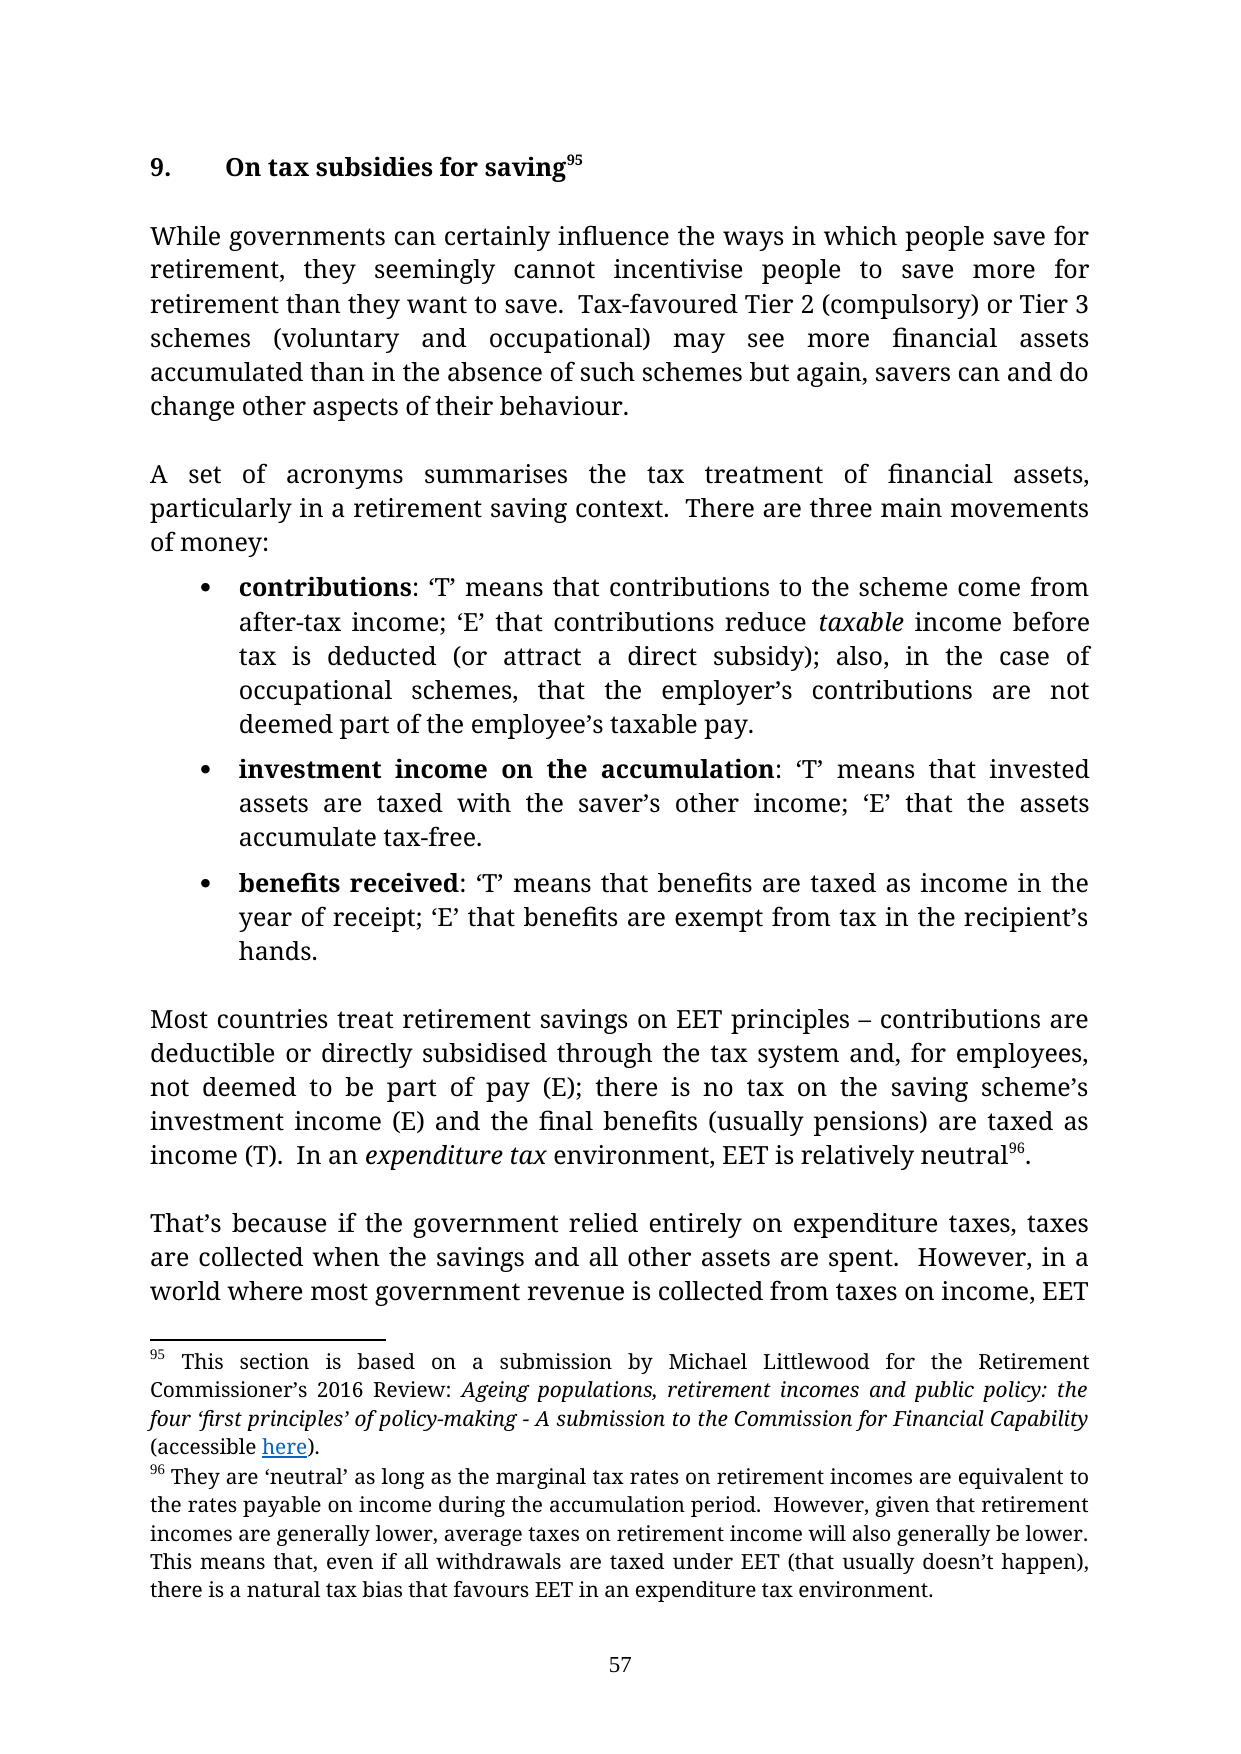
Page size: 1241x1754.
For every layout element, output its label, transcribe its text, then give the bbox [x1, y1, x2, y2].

text While governments can certainly influence the ways in which people save for retirement, they seemingly cannot incentivise people to save more for retirement than they want to save. Tax-favoured Tier 2 (compulsory) or Tier 3 schemes (voluntary and occupational) may see more financial assets accumulated than in the absence of such schemes but again, savers can and do change other aspects of their behaviour. [150, 218, 1090, 422]
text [150, 1206, 1090, 1308]
text Most countries treat retirement savings on EET principles – contributions are deductible or directly subsidised through the tax system and, for employees, not deemed to be part of pay (E); there is no tax on the saving scheme’s investment income (E) and the final benefits (usually pensions) are taxed as income (T). In an expenditure tax environment, EET is relatively neutral. [150, 1002, 1090, 1172]
text A set of acronyms summarises the tax treatment of financial assets, particularly in a retirement saving context. There are three main movements of money: [150, 457, 1090, 559]
list benefits received: ‘T’ means that benefits are taxed as income in the year of receipt; ‘E’ that benefits are exempt from tax in the recipient’s hands. [201, 865, 1090, 967]
list investment income on the accumulation: ‘T’ means that invested assets are taxed with the saver’s other income; ‘E’ that the assets accumulate tax-free. [201, 752, 1090, 854]
text 9. On tax subsidies for saving [150, 150, 1090, 184]
list contributions: ‘T’ means that contributions to the scheme come from after-tax income; ‘E’ that contributions reduce taxable income before tax is deducted (or attract a direct subsidy); also, in the case of occupational schemes, that the employer’s contributions are not deemed part of the employee’s taxable pay. [201, 570, 1090, 740]
